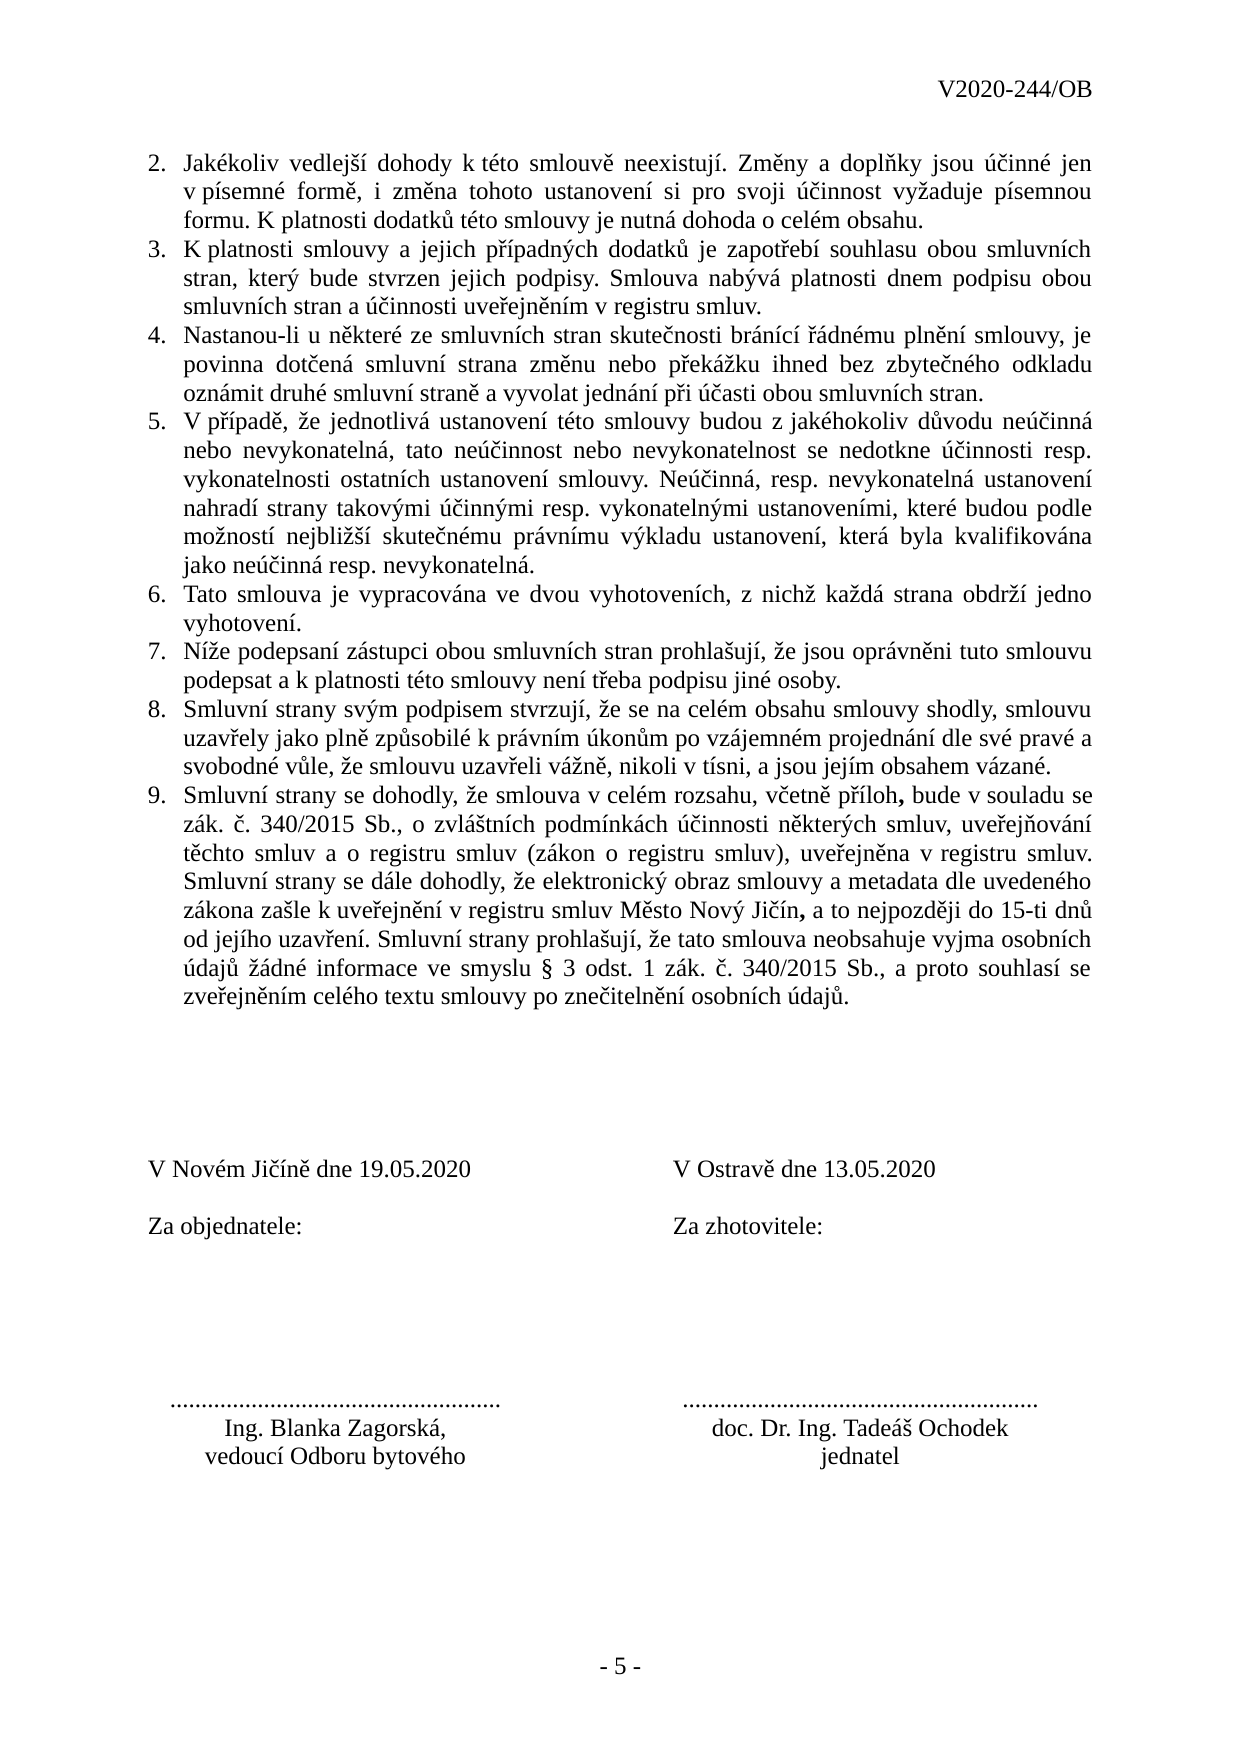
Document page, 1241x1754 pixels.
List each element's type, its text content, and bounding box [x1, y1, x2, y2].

text vedoucí Odboru bytového jednatel [148, 1441, 1093, 1470]
text ..................................................... ......................................................... [148, 1384, 1093, 1413]
text Za objednatele: Za zhotovitele: [148, 1211, 1093, 1240]
list Nastanou-li u některé ze smluvních stran skutečnosti bránící řádnému plnění smlouvy, je povinna dotčená smluvní strana změnu nebo překážku ihned bez zbytečného odkladu oznámit druhé smluvní straně a vyvolat jednání při účasti obou smluvních stran. [148, 320, 1093, 406]
list V případě, že jednotlivá ustanovení této smlouvy budou z jakéhokoliv důvodu neúčinná nebo nevykonatelná, tato neúčinnost nebo nevykonatelnost se nedotkne účinnosti resp. vykonatelnosti ostatních ustanovení smlouvy. Neúčinná, resp. nevykonatelná ustanovení nahradí strany takovými účinnými resp. vykonatelnými ustanoveními, které budou podle možností nejbližší skutečnému právnímu výkladu ustanovení, která byla kvalifikována jako neúčinná resp. nevykonatelná. [148, 406, 1093, 579]
text V Novém Jičíně dne 19.05.2020 V Ostravě dne 13.05.2020 [148, 1154, 1093, 1183]
list Smluvní strany svým podpisem stvrzují, že se na celém obsahu smlouvy shodly, smlouvu uzavřely jako plně způsobilé k právním úkonům po vzájemném projednání dle své pravé a svobodné vůle, že smlouvu uzavřeli vážně, nikoli v tísni, a jsou jejím obsahem vázané. [148, 694, 1093, 780]
list Jakékoliv vedlejší dohody k této smlouvě neexistují. Změny a doplňky jsou účinné jen v písemné formě, i změna tohoto ustanovení si pro svoji účinnost vyžaduje písemnou formu. K platnosti dodatků této smlouvy je nutná dohoda o celém obsahu. [148, 148, 1093, 234]
list Smluvní strany se dohodly, že smlouva v celém rozsahu, včetně příloh, bude v souladu se zák. č. 340/2015 Sb., o zvláštních podmínkách účinnosti některých smluv, uveřejňování těchto smluv a o registru smluv (zákon o registru smluv), uveřejněna v registru smluv. Smluvní strany se dále dohodly, že elektronický obraz smlouvy a metadata dle uvedeného zákona zašle k uveřejnění v registru smluv Město Nový Jičín, a to nejpozději do 15-ti dnů od jejího uzavření. Smluvní strany prohlašují, že tato smlouva neobsahuje vyjma osobních údajů žádné informace ve smyslu § 3 odst. 1 zák. č. 340/2015 Sb., a proto souhlasí se zveřejněním celého textu smlouvy po znečitelnění osobních údajů. [148, 780, 1093, 1010]
text Ing. Blanka Zagorská, doc. Dr. Ing. Tadeáš Ochodek [148, 1413, 1093, 1441]
list Tato smlouva je vypracována ve dvou vyhotoveních, z nichž každá strana obdrží jedno vyhotovení. [148, 579, 1093, 636]
list Níže podepsaní zástupci obou smluvních stran prohlašují, že jsou oprávněni tuto smlouvu podepsat a k platnosti této smlouvy není třeba podpisu jiné osoby. [148, 636, 1093, 694]
list K platnosti smlouvy a jejich případných dodatků je zapotřebí souhlasu obou smluvních stran, který bude stvrzen jejich podpisy. Smlouva nabývá platnosti dnem podpisu obou smluvních stran a účinnosti uveřejněním v registru smluv. [148, 234, 1093, 320]
